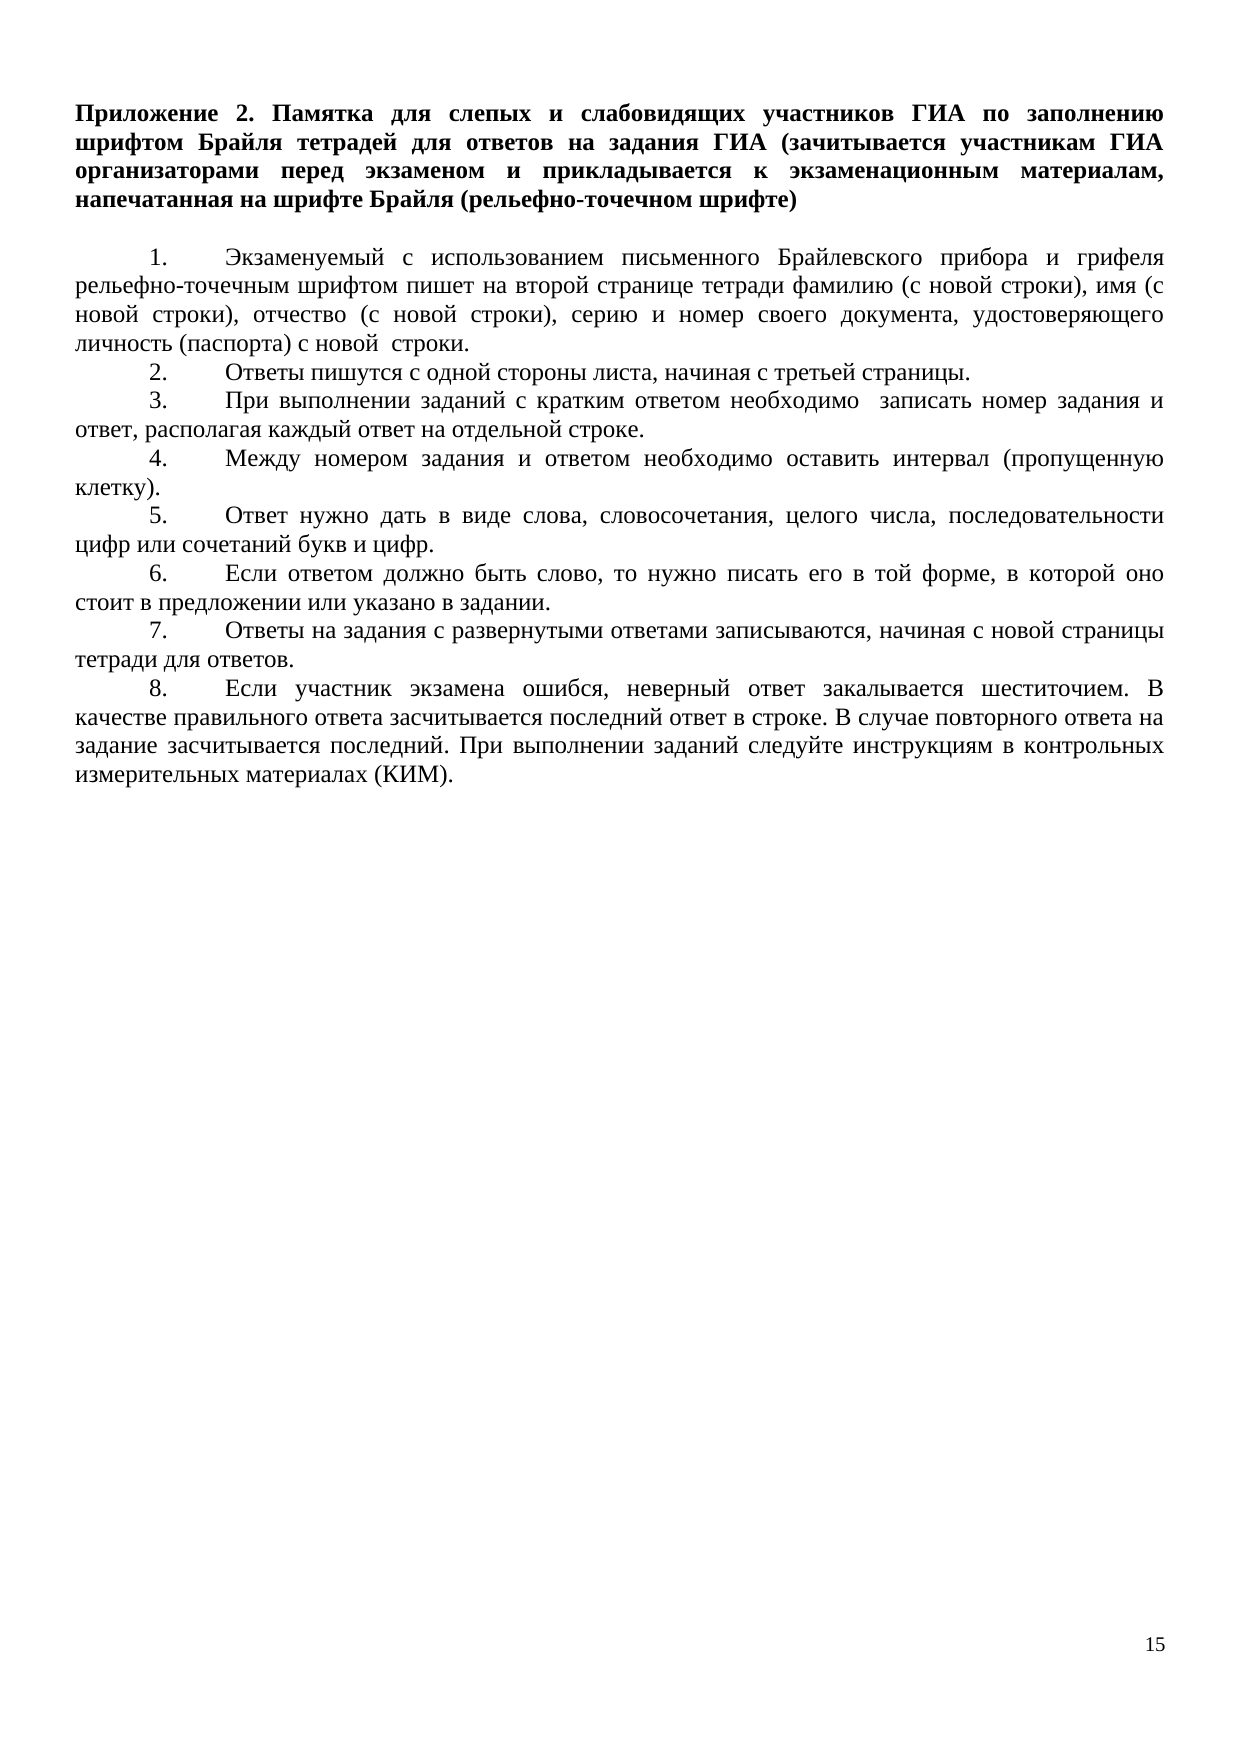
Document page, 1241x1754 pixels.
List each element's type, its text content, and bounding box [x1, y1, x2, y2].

subtitle Приложение 2. Памятка для слепых и слабовидящих участников ГИА по заполнению шрифтом Брайля тетрадей для ответов на задания ГИА (зачитывается участникам ГИА организаторами перед экзаменом и прикладывается к экзаменационным материалам, напечатанная на шрифте Брайля (рельефно-точечном шрифте) [75, 98, 1165, 213]
list При выполнении заданий с кратким ответом необходимо записать номер задания и ответ, располагая каждый ответ на отдельной строке. [75, 385, 1165, 443]
list Ответы на задания с развернутыми ответами записываются, начиная с новой страницы тетради для ответов. [75, 615, 1165, 673]
list Между номером задания и ответом необходимо оставить интервал (пропущенную клетку). [75, 443, 1165, 500]
list Если участник экзамена ошибся, неверный ответ закалывается шеститочием. В качестве правильного ответа засчитывается последний ответ в строке. В случае повторного ответа на задание засчитывается последний. При выполнении заданий следуйте инструкциям в контрольных измерительных материалах (КИМ). [75, 673, 1165, 788]
list Ответ нужно дать в виде слова, словосочетания, целого числа, последовательности цифр или сочетаний букв и цифр. [75, 500, 1165, 558]
list Если ответом должно быть слово, то нужно писать его в той форме, в которой оно стоит в предложении или указано в задании. [75, 558, 1165, 615]
list Ответы пишутся с одной стороны листа, начиная с третьей страницы. [75, 357, 1165, 385]
list Экзаменуемый с использованием письменного Брайлевского прибора и грифеля рельефно-точечным шрифтом пишет на второй странице тетради фамилию (с новой строки), имя (с новой строки), отчество (с новой строки), серию и номер своего документа, удостоверяющего личность (паспорта) с новой строки. [75, 242, 1165, 357]
